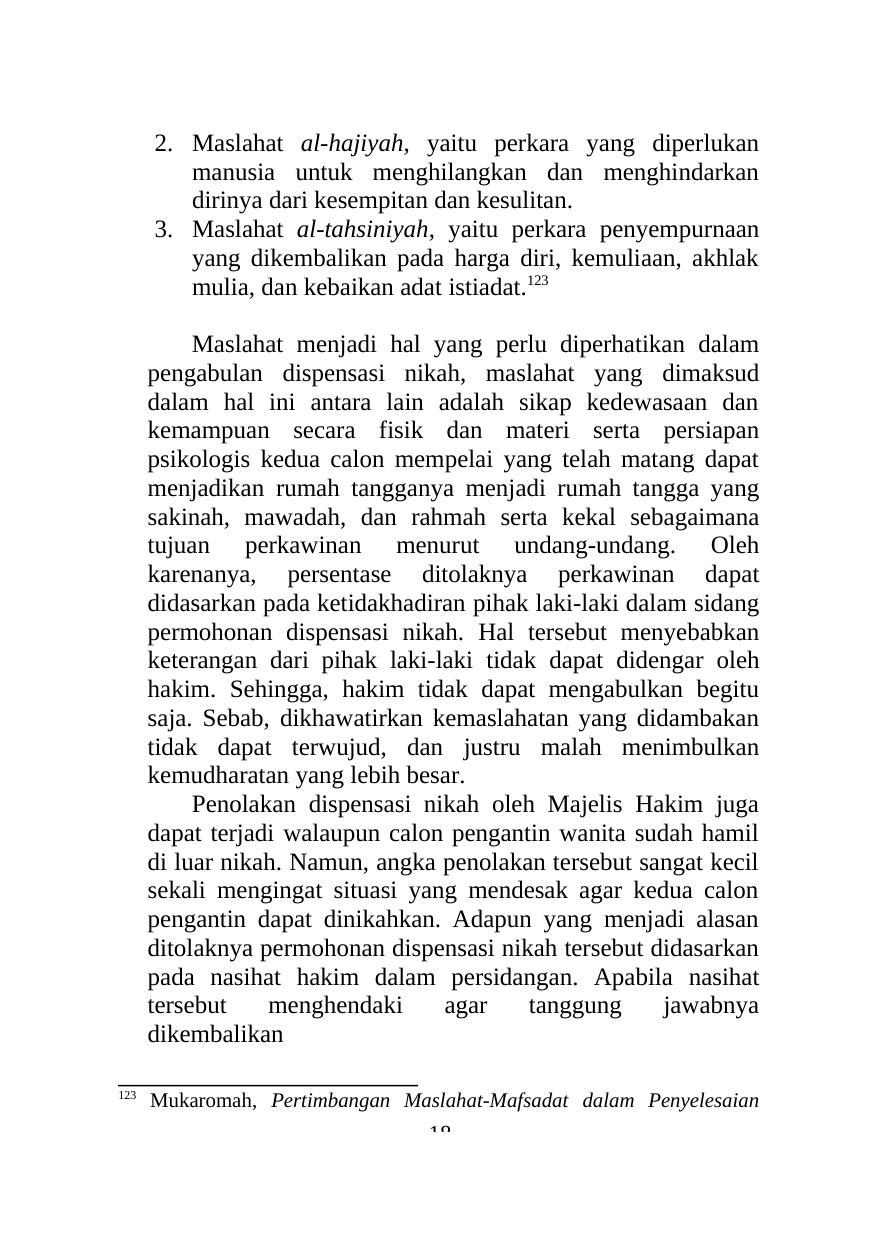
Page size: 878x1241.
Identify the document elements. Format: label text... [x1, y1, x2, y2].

list Maslahat al-tahsiniyah, yaitu perkara penyempurnaan yang dikembalikan pada harga diri, kemuliaan, akhlak mulia, dan kebaikan adat istiadat.123 [154, 214, 759, 301]
text Maslahat menjadi hal yang perlu diperhatikan dalam pengabulan dispensasi nikah, maslahat yang dimaksud dalam hal ini antara lain adalah sikap kedewasaan dan kemampuan secara fisik dan materi serta persiapan psikologis kedua calon mempelai yang telah matang dapat menjadikan rumah tangganya menjadi rumah tangga yang sakinah, mawadah, dan rahmah serta kekal sebagaimana tujuan perkawinan menurut undang-undang. Oleh karenanya, persentase ditolaknya perkawinan dapat didasarkan pada ketidakhadiran pihak laki-laki dalam sidang permohonan dispensasi nikah. Hal tersebut menyebabkan keterangan dari pihak laki-laki tidak dapat didengar oleh hakim. Sehingga, hakim tidak dapat mengabulkan begitu saja. Sebab, dikhawatirkan kemaslahatan yang didambakan tidak dapat terwujud, dan justru malah menimbulkan kemudharatan yang lebih besar. [147, 329, 759, 789]
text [118, 1088, 759, 1112]
list Maslahat al-hajiyah, yaitu perkara yang diperlukan manusia untuk menghilangkan dan menghindarkan dirinya dari kesempitan dan kesulitan. [154, 128, 759, 214]
text Penolakan dispensasi nikah oleh Majelis Hakim juga dapat terjadi walaupun calon pengantin wanita sudah hamil di luar nikah. Namun, angka penolakan tersebut sangat kecil sekali mengingat situasi yang mendesak agar kedua calon pengantin dapat dinikahkan. Adapun yang menjadi alasan ditolaknya permohonan dispensasi nikah tersebut didasarkan pada nasihat hakim dalam persidangan. Apabila nasihat tersebut menghendaki agar tanggung jawabnya dikembalikan [147, 789, 759, 1048]
